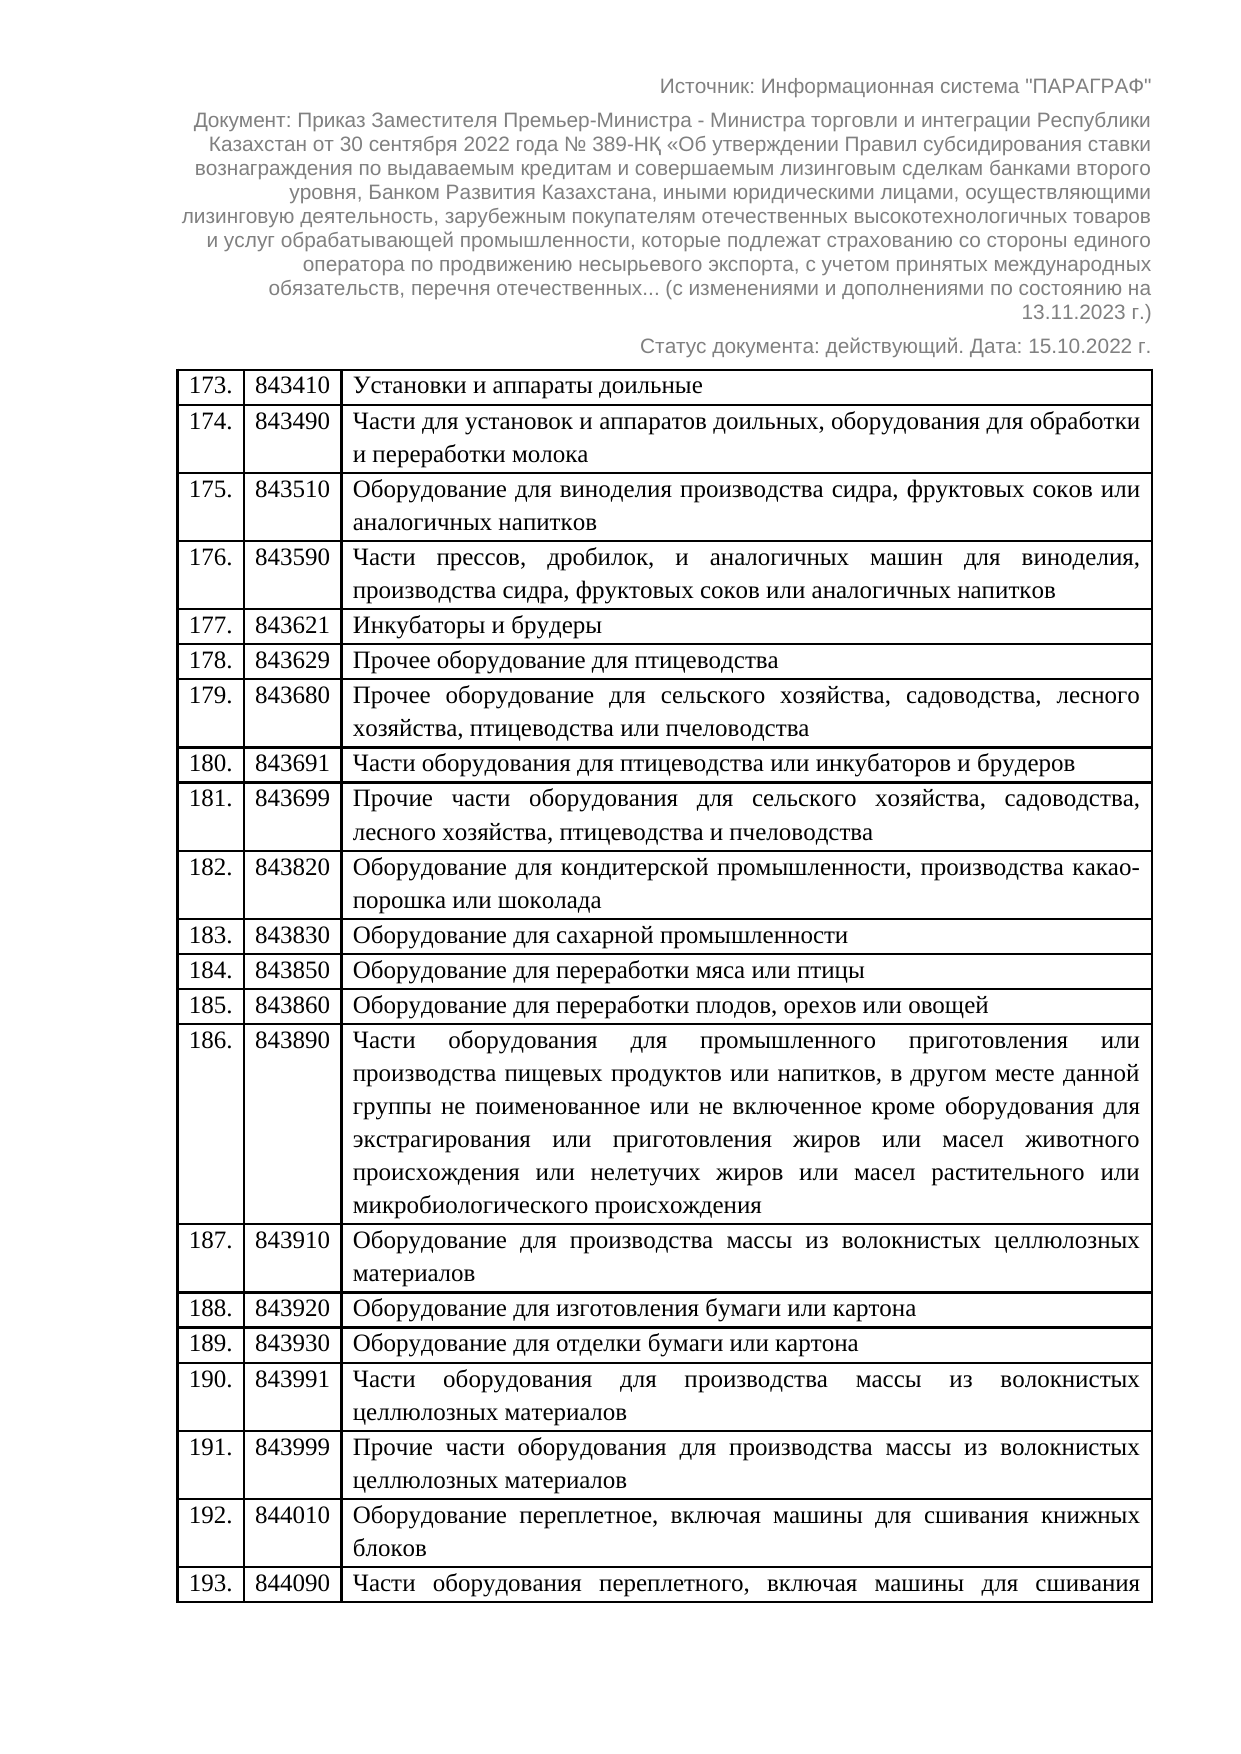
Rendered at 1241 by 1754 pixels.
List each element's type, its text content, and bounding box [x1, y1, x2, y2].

table_cell 181. [179, 784, 243, 849]
table_cell Прочее оборудование для сельского хозяйства, садоводства, лесного хозяйства, птицеводства или пчеловодства [343, 680, 1151, 746]
table_cell Прочие части оборудования для производства массы из волокнистых целлюлозных материалов [343, 1432, 1151, 1498]
table_cell 191. [179, 1432, 243, 1498]
table_cell 189. [179, 1329, 243, 1362]
table_cell Прочие части оборудования для сельского хозяйства, садоводства, лесного хозяйства, птицеводства и пчеловодства [343, 784, 1151, 849]
table_cell Оборудование для сахарной промышленности [343, 920, 1151, 953]
table_cell Инкубаторы и брудеры [343, 610, 1151, 643]
table_cell 844090 [245, 1568, 340, 1601]
table_cell Оборудование для отделки бумаги или картона [343, 1329, 1151, 1362]
table_cell Оборудование для переработки плодов, орехов или овощей [343, 990, 1151, 1023]
table_cell 193. [179, 1568, 243, 1601]
table_cell Оборудование для переработки мяса или птицы [343, 955, 1151, 988]
table_cell 843691 [245, 749, 340, 781]
table_cell 843890 [245, 1025, 340, 1223]
table_cell 843699 [245, 784, 340, 849]
table_cell 174. [179, 406, 243, 472]
table_cell 843820 [245, 852, 340, 918]
table_cell 843680 [245, 680, 340, 746]
table_cell 180. [179, 749, 243, 781]
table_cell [343, 1568, 1151, 1601]
table_cell 179. [179, 680, 243, 746]
table_cell 178. [179, 645, 243, 678]
table_cell 843920 [245, 1294, 340, 1326]
table_cell 843910 [245, 1225, 340, 1291]
table_cell 843621 [245, 610, 340, 643]
table_cell 843860 [245, 990, 340, 1023]
table_cell 182. [179, 852, 243, 918]
table_cell 190. [179, 1364, 243, 1430]
table_cell Прочее оборудование для птицеводства [343, 645, 1151, 678]
table_cell Части оборудования для птицеводства или инкубаторов и брудеров [343, 749, 1151, 781]
table_cell Оборудование для производства массы из волокнистых целлюлозных материалов [343, 1225, 1151, 1291]
table_cell 843991 [245, 1364, 340, 1430]
table_cell Части прессов, дробилок, и аналогичных машин для виноделия, производства сидра, фруктовых соков или аналогичных напитков [343, 542, 1151, 608]
table_cell 843590 [245, 542, 340, 608]
table_cell 843410 [245, 371, 340, 404]
table_cell 844010 [245, 1500, 340, 1566]
table_cell 185. [179, 990, 243, 1023]
table_cell 843510 [245, 474, 340, 540]
table_cell 188. [179, 1294, 243, 1326]
table_cell 186. [179, 1025, 243, 1223]
table_cell 184. [179, 955, 243, 988]
table_cell Оборудование для изготовления бумаги или картона [343, 1294, 1151, 1326]
table_cell Части для установок и аппаратов доильных, оборудования для обработки и переработки молока [343, 406, 1151, 472]
table_cell 175. [179, 474, 243, 540]
table_cell 177. [179, 610, 243, 643]
table_cell 843490 [245, 406, 340, 472]
table_cell 843999 [245, 1432, 340, 1498]
table_cell 843930 [245, 1329, 340, 1362]
table_cell 843850 [245, 955, 340, 988]
table_cell 192. [179, 1500, 243, 1566]
table_cell 843629 [245, 645, 340, 678]
table_cell 173. [179, 371, 243, 404]
table_cell Части оборудования для промышленного приготовления или производства пищевых продуктов или напитков, в другом месте данной группы не поименованное или не включенное кроме оборудования для экстрагирования или приготовления жиров или масел животного происхождения или нелетучих жиров или масел растительного или микробиологического происхождения [343, 1025, 1151, 1223]
table_cell Части оборудования для производства массы из волокнистых целлюлозных материалов [343, 1364, 1151, 1430]
table_cell 187. [179, 1225, 243, 1291]
table_cell Оборудование для виноделия производства сидра, фруктовых соков или аналогичных напитков [343, 474, 1151, 540]
table_cell 183. [179, 920, 243, 953]
table_cell Оборудование переплетное, включая машины для сшивания книжных блоков [343, 1500, 1151, 1566]
table_cell Оборудование для кондитерской промышленности, производства какао-порошка или шоколада [343, 852, 1151, 918]
table_cell Установки и аппараты доильные [343, 371, 1151, 404]
table_cell 843830 [245, 920, 340, 953]
table_cell 176. [179, 542, 243, 608]
